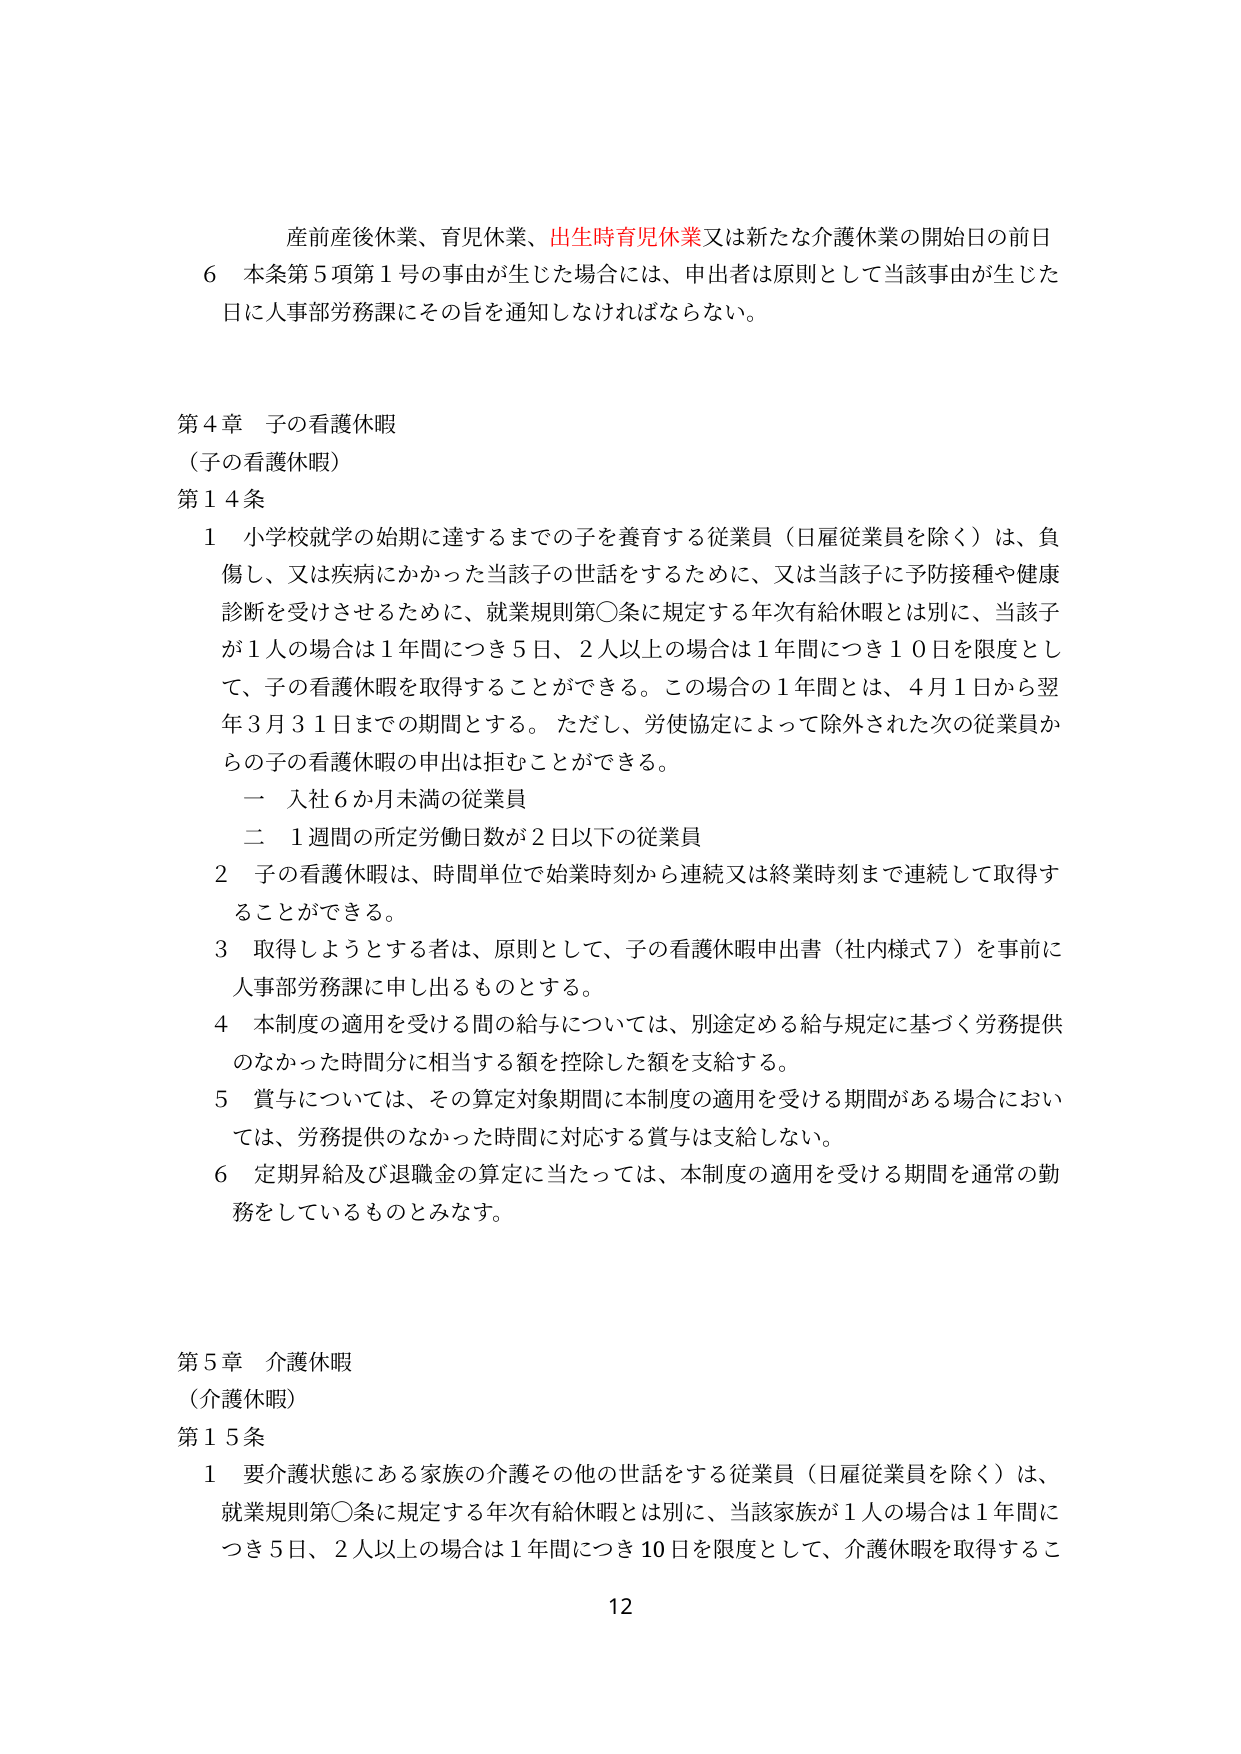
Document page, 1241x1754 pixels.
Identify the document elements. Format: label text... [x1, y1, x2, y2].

text 第４章 子の看護休暇 [177, 404, 1063, 442]
text ３ 取得しようとする者は、原則として、子の看護休暇申出書（社内様式７）を事前に人事部労務課に申し出るものとする。 [210, 929, 1063, 1004]
text 第１５条 [177, 1417, 1063, 1454]
text １ 小学校就学の始期に達するまでの子を養育する従業員（日雇従業員を除く）は、負傷し、又は疾病にかかった当該子の世話をするために、又は当該子に予防接種や健康診断を受けさせるために、就業規則第◯条に規定する年次有給休暇とは別に、当該子が１人の場合は１年間につき５日、２人以上の場合は１年間につき１０日を限度として、子の看護休暇を取得することができる。この場合の１年間とは、４月１日から翌年３月３１日までの期間とする。 ただし、労使協定によって除外された次の従業員からの子の看護休暇の申出は拒むことができる。 [199, 517, 1063, 779]
text ５ 賞与については、その算定対象期間に本制度の適用を受ける期間がある場合においては、労務提供のなかった時間に対応する賞与は支給しない。 [210, 1079, 1063, 1154]
text （子の看護休暇） [177, 442, 1063, 479]
text 第１４条 [177, 479, 1063, 517]
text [199, 1454, 1063, 1567]
text （介護休暇） [177, 1379, 1063, 1417]
text 二 １週間の所定労働日数が２日以下の従業員 [177, 817, 1063, 854]
text 第５章 介護休暇 [177, 1342, 1063, 1379]
text 一 入社６か月未満の従業員 [177, 779, 1063, 817]
text 産前産後休業、育児休業、出生時育児休業又は新たな介護休業の開始日の前日 [177, 217, 1063, 254]
text ４ 本制度の適用を受ける間の給与については、別途定める給与規定に基づく労務提供のなかった時間分に相当する額を控除した額を支給する。 [210, 1004, 1063, 1079]
text ６ 定期昇給及び退職金の算定に当たっては、本制度の適用を受ける期間を通常の勤務をしているものとみなす。 [210, 1154, 1063, 1229]
text ２ 子の看護休暇は、時間単位で始業時刻から連続又は終業時刻まで連続して取得することができる。 [210, 854, 1063, 929]
text ６ 本条第５項第１号の事由が生じた場合には、申出者は原則として当該事由が生じた日に人事部労務課にその旨を通知しなければならない。 [199, 254, 1063, 329]
